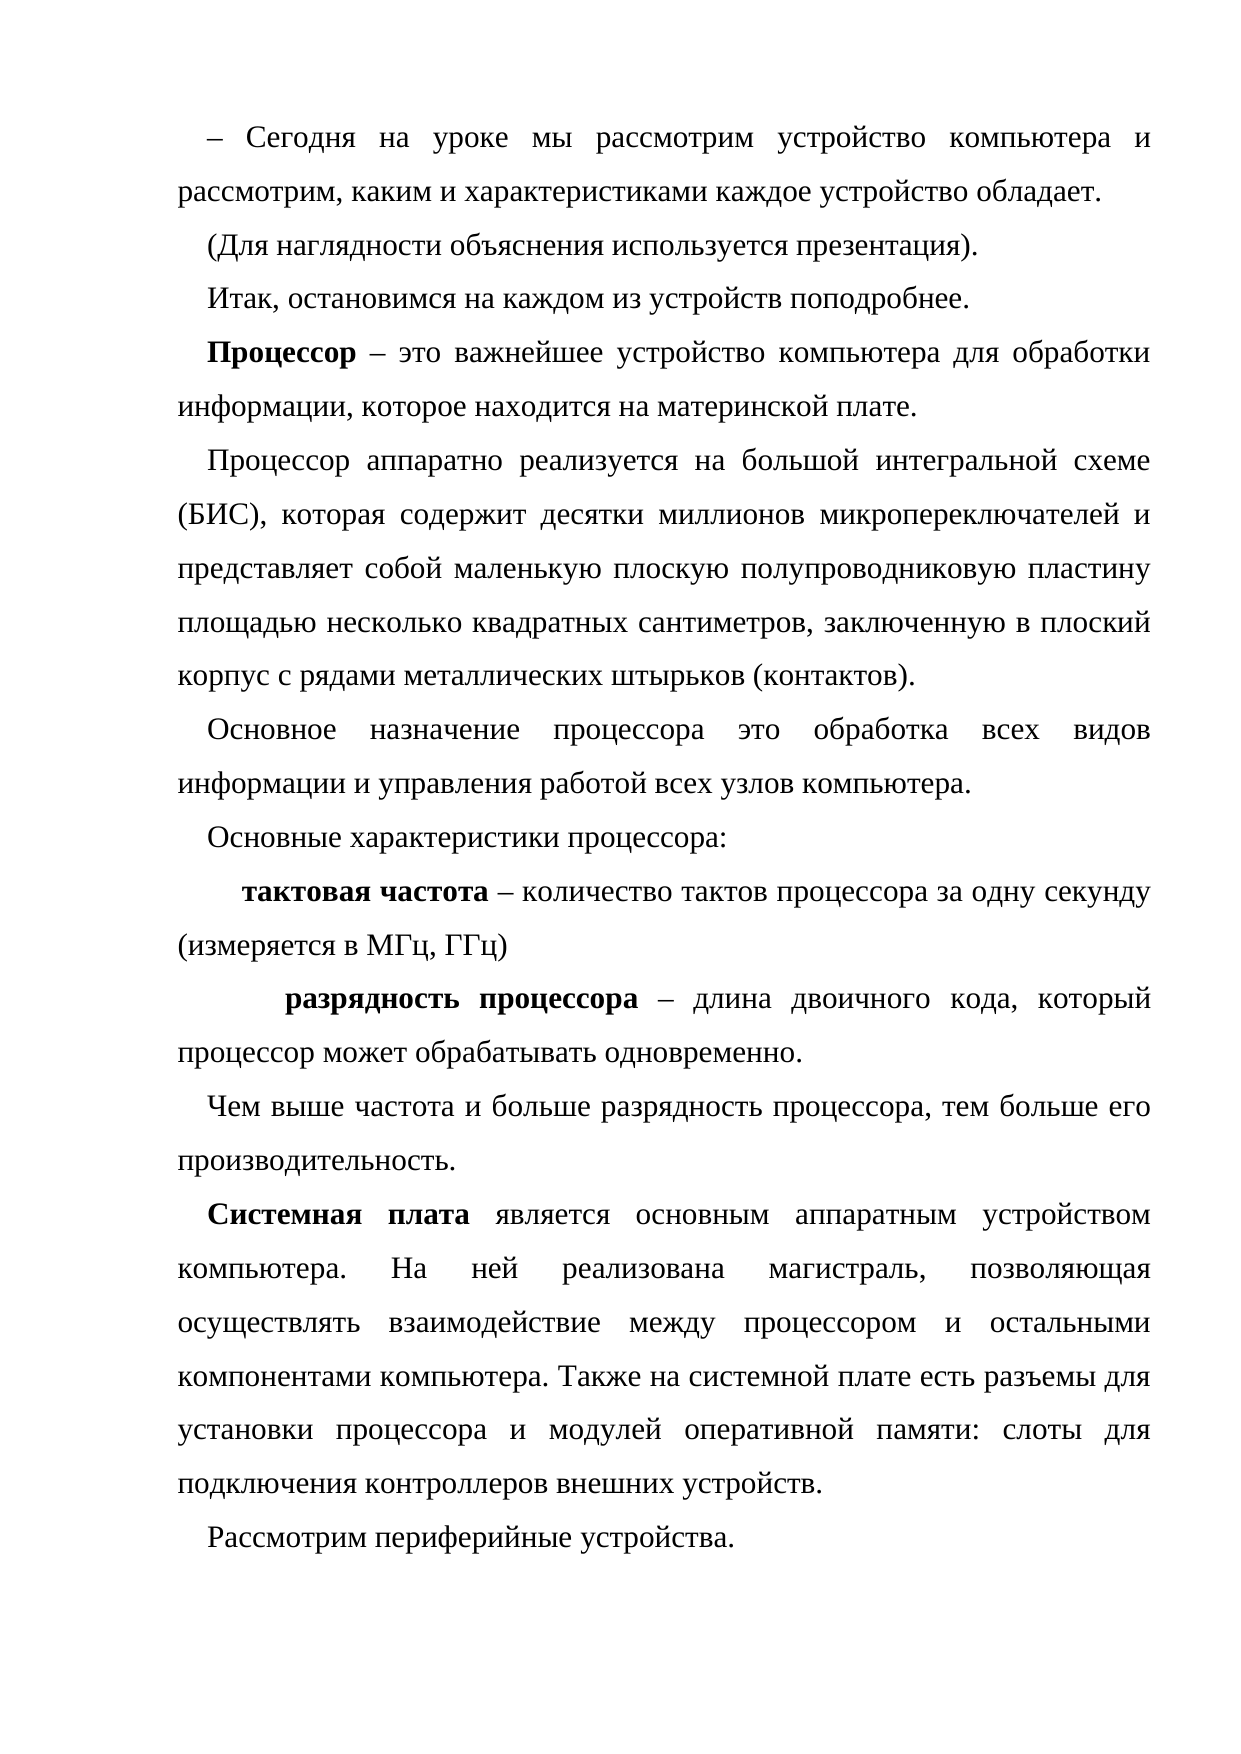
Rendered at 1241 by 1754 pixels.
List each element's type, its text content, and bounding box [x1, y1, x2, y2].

text Процессор – это важнейшее устройство компьютера для обработки информации, которое находится на материнской плате. [177, 333, 1152, 423]
text Основное назначение процессора это обработка всех видов информации и управления работой всех узлов компьютера. [177, 711, 1152, 800]
text Системная плата является основным аппаратным устройством компьютера. На ней реализована магистраль, позволяющая осуществлять взаимодействие между процессором и остальными компонентами компьютера. Также на системной плате есть разъемы для установки процессора и модулей оперативной памяти: слоты для подключения контроллеров внешних устройств. [177, 1195, 1152, 1500]
text Процессор аппаратно реализуется на большой интегральной схеме (БИС), которая содержит десятки миллионов микропереключателей и представляет собой маленькую плоскую полупроводниковую пластину площадью несколько квадратных сантиметров, заключенную в плоский корпус с рядами металлических штырьков (контактов). [177, 441, 1152, 693]
text тактовая частота – количество тактов процессора за одну секунду (измеряется в МГц, ГГц) [177, 872, 1152, 962]
text Основные характеристики процессора: [177, 818, 1152, 854]
text (Для наглядности объяснения используется презентация). [177, 226, 1152, 262]
text Чем выше частота и больше разрядность процессора, тем больше его производительность. [177, 1087, 1152, 1177]
text Рассмотрим периферийные устройства. [177, 1518, 1152, 1554]
text Итак, остановимся на каждом из устройств поподробнее. [177, 280, 1152, 316]
text – Сегодня на уроке мы рассмотрим устройство компьютера и рассмотрим, каким и характеристиками каждое устройство обладает. [177, 118, 1152, 208]
text разрядность процессора – длина двоичного кода, который процессор может обрабатывать одновременно. [177, 980, 1152, 1069]
